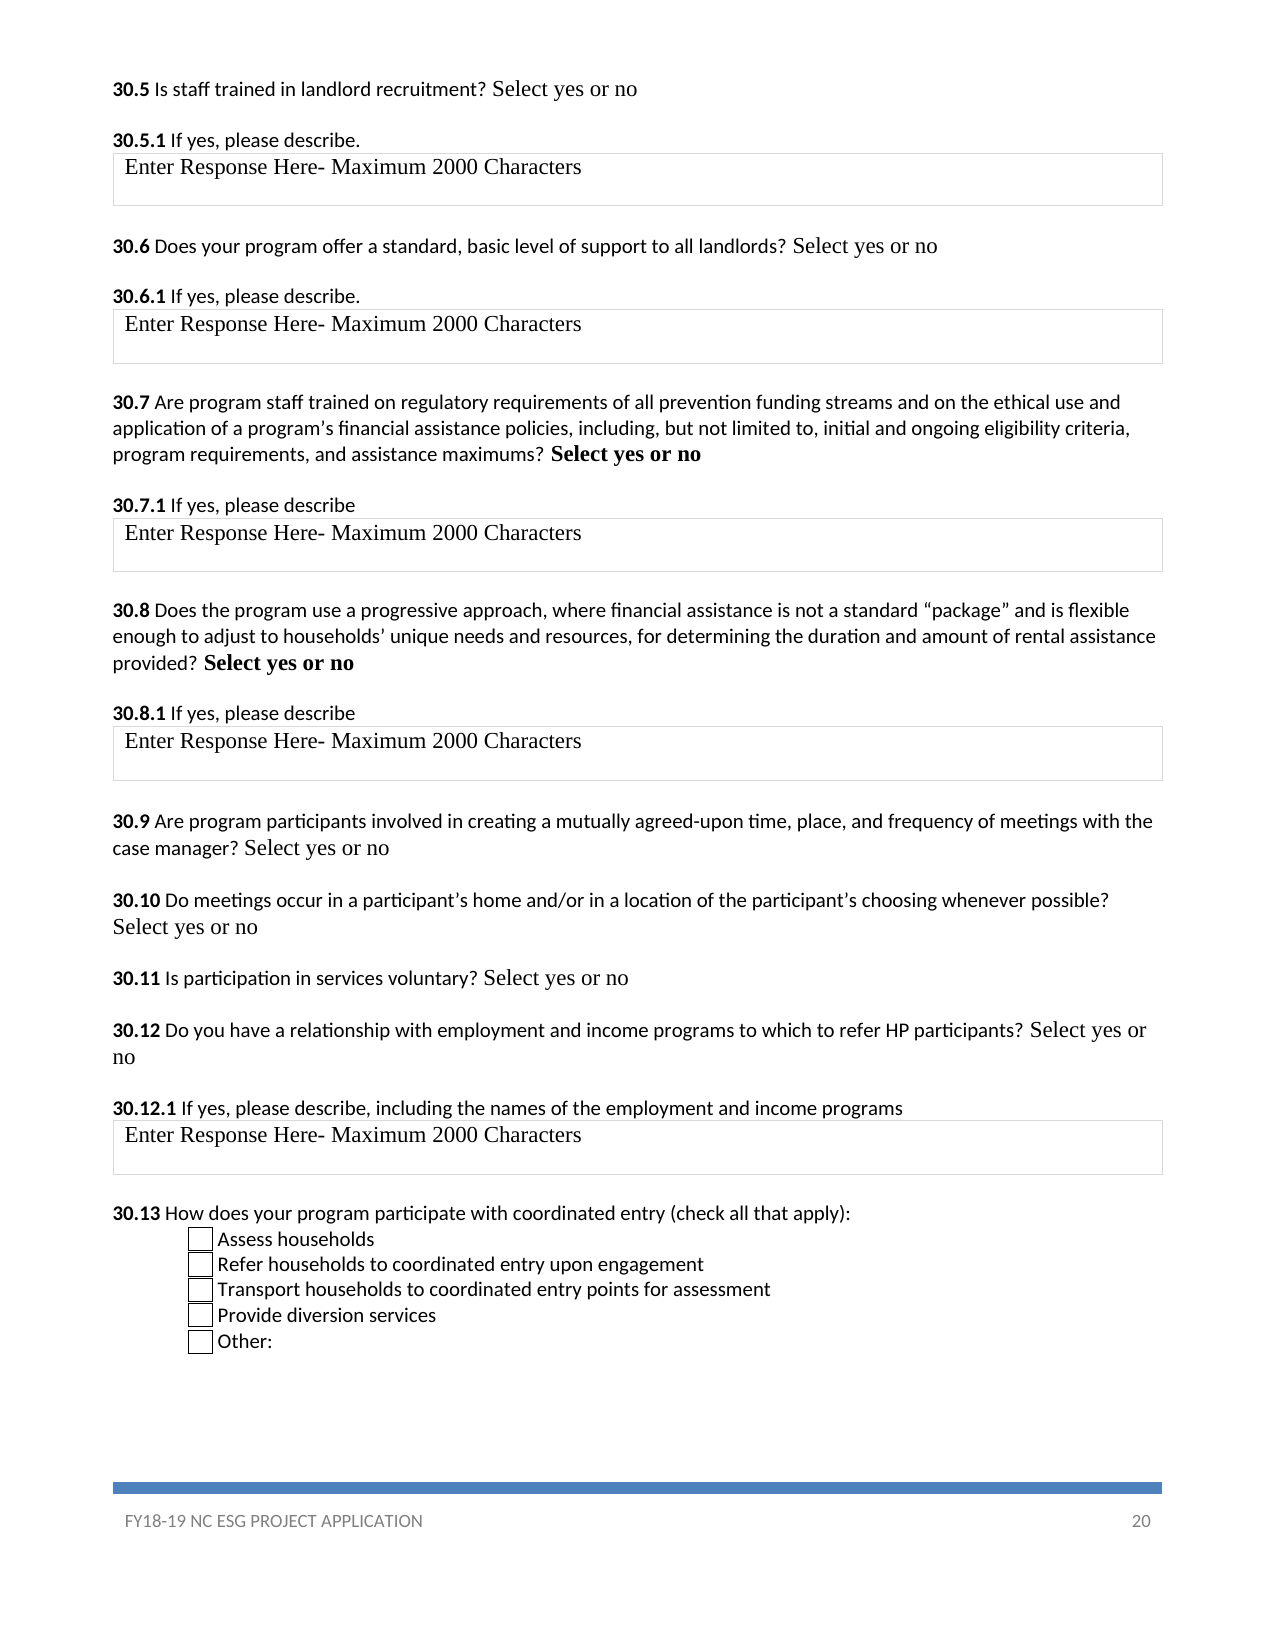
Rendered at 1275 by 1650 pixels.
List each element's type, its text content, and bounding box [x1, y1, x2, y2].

table_header Enter Response Here- Maximum 2000 Characters [114, 310, 1162, 363]
text 30.5 Is staff trained in landlord recruitment? [112, 75, 1162, 127]
text 30.9 Are program participants involved in creating a mutually agreed-upon time, place, and frequency of meetings with the case manager? [112, 809, 1162, 886]
text 30.8 Does the program use a progressive approach, where financial assistance is not a standard “package” and is flexible enough to adjust to households’ unique needs and resources, for determining the duration and amount of rental assistance provided? [112, 598, 1162, 701]
table_header Enter Response Here- Maximum 2000 Characters [114, 519, 1162, 571]
text Other: [187, 1327, 1162, 1354]
text 30.11 Is participation in services voluntary? [112, 964, 1162, 991]
text 30.6.1 If yes, please describe. [112, 284, 1162, 309]
text 30.12 Do you have a relationship with employment and income programs to which to refer HP participants? [112, 1016, 1162, 1069]
text Provide diversion services [187, 1302, 1162, 1327]
text 30.7.1 If yes, please describe [112, 492, 1162, 517]
text Assess households [187, 1226, 1162, 1251]
table_header Enter Response Here- Maximum 2000 Characters [114, 1121, 1162, 1174]
text 30.5.1 If yes, please describe. [112, 127, 1162, 152]
text 30.7 Are program staff trained on regulatory requirements of all prevention funding streams and on the ethical use and application of a program’s financial assistance policies, including, but not limited to, initial and ongoing eligibility criteria, program requirements, and assistance maximums? [112, 389, 1162, 467]
table_header Enter Response Here- Maximum 2000 Characters [114, 727, 1162, 780]
text 30.12.1 If yes, please describe, including the names of the employment and income programs [112, 1095, 1162, 1120]
text 30.8.1 If yes, please describe [112, 701, 1162, 726]
text Refer households to coordinated entry upon engagement [187, 1251, 1162, 1277]
text 30.6 Does your program offer a standard, basic level of support to all landlords? [112, 232, 1162, 284]
text Transport households to coordinated entry points for assessment [187, 1277, 1162, 1302]
text 30.10 Do meetings occur in a participant’s home and/or in a location of the participant’s choosing whenever possible? [112, 886, 1162, 939]
table_header Enter Response Here- Maximum 2000 Characters [114, 154, 1162, 205]
text 30.13 How does your program participate with coordinated entry (check all that apply): [112, 1200, 1162, 1226]
